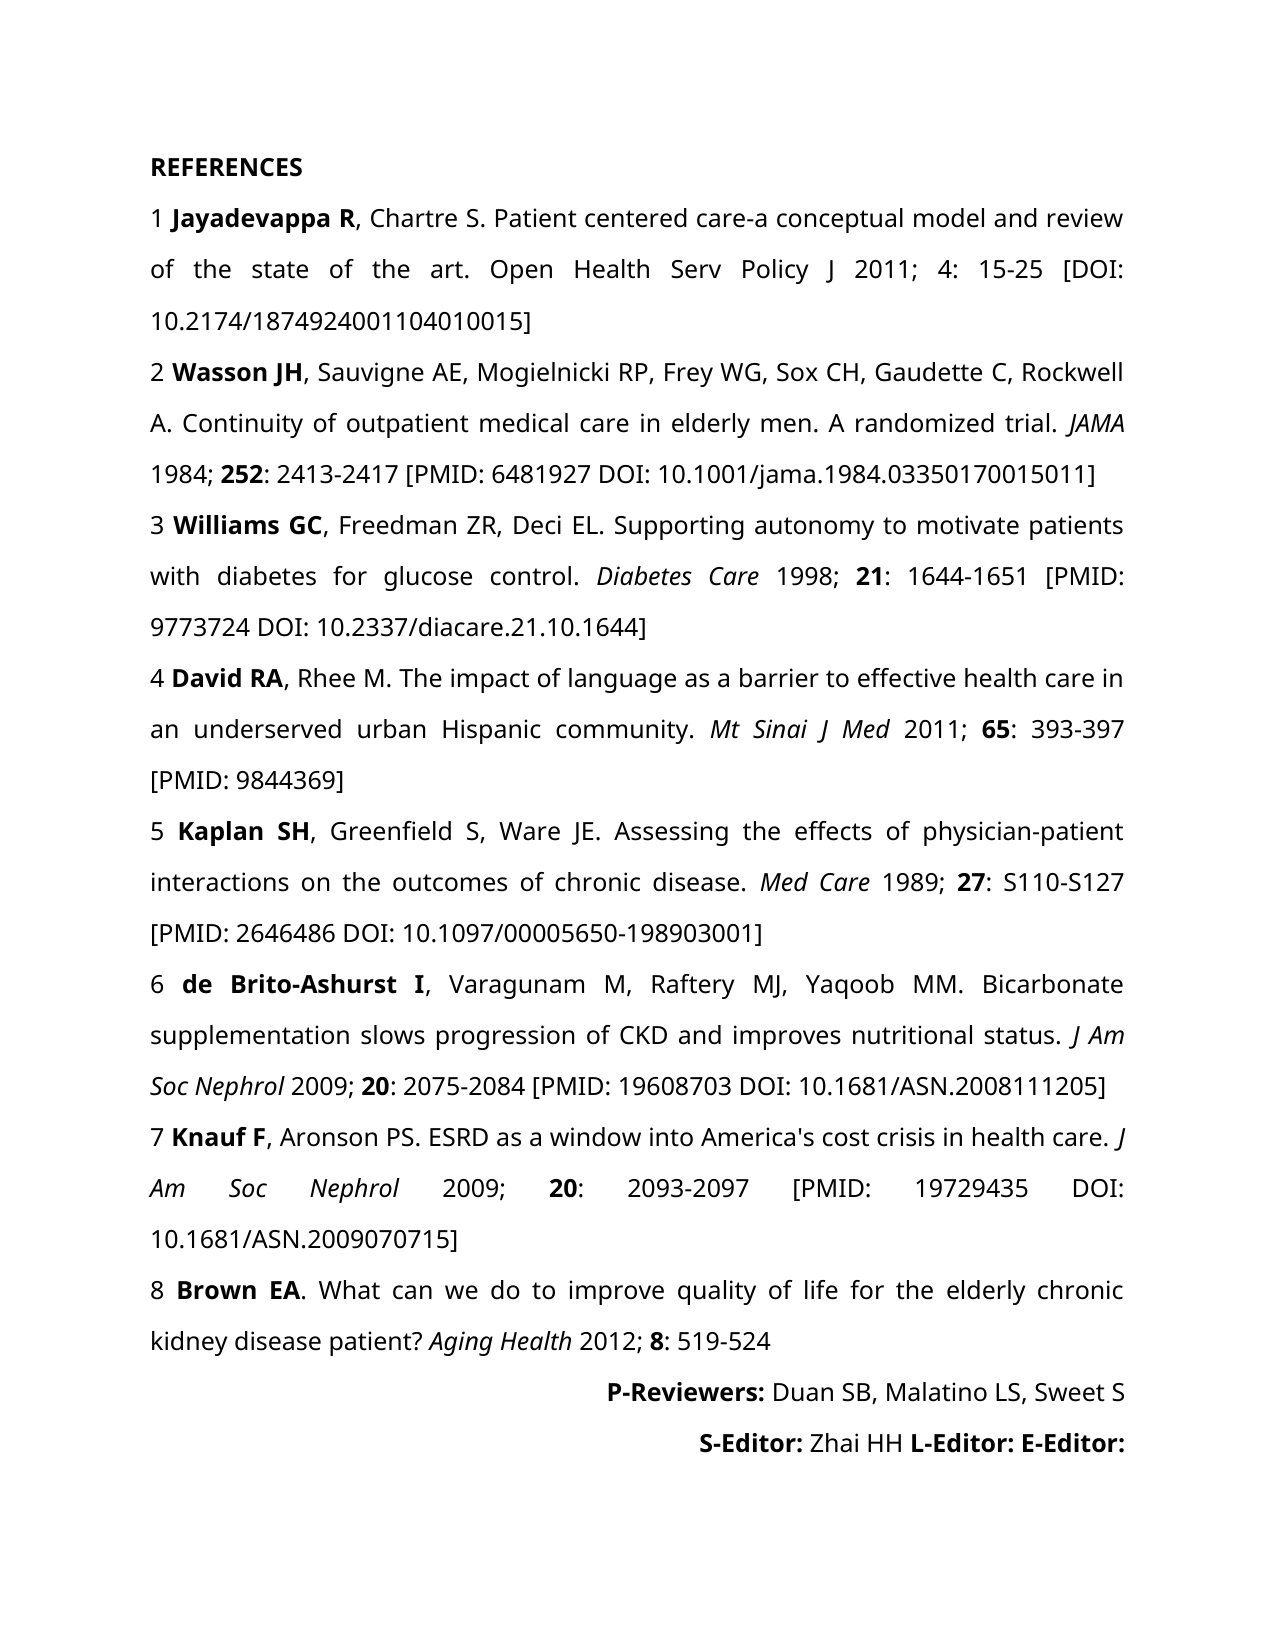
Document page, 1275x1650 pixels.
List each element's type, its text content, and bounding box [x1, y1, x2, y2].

text 2 Wasson JH, Sauvigne AE, Mogielnicki RP, Frey WG, Sox CH, Gaudette C, Rockwell A. Continuity of outpatient medical care in elderly men. A randomized trial. JAMA 1984; 252: 2413-2417 [PMID: 6481927 DOI: 10.1001/jama.1984.03350170015011] [150, 354, 1125, 490]
text 7 Knauf F, Aronson PS. ESRD as a window into America's cost crisis in health care. J Am Soc Nephrol 2009; 20: 2093-2097 [PMID: 19729435 DOI: 10.1681/ASN.2009070715] [150, 1120, 1125, 1256]
text 4 David RA, Rhee M. The impact of language as a barrier to effective health care in an underserved urban Hispanic community. Mt Sinai J Med 2011; 65: 393-397 [PMID: 9844369] [150, 660, 1125, 797]
text S-Editor: Zhai HH L-Editor: E-Editor: [150, 1426, 1125, 1460]
text 8 Brown EA. What can we do to improve quality of life for the elderly chronic kidney disease patient? Aging Health 2012; 8: 519-524 [150, 1273, 1125, 1358]
text P-Reviewers: Duan SB, Malatino LS, Sweet S [150, 1375, 1125, 1409]
subtitle REFERENCES [150, 150, 1125, 184]
text 6 de Brito-Ashurst I, Varagunam M, Raftery MJ, Yaqoob MM. Bicarbonate supplementation slows progression of CKD and improves nutritional status. J Am Soc Nephrol 2009; 20: 2075-2084 [PMID: 19608703 DOI: 10.1681/ASN.2008111205] [150, 967, 1125, 1103]
text 1 Jayadevappa R, Chartre S. Patient centered care-a conceptual model and review of the state of the art. Open Health Serv Policy J 2011; 4: 15-25 [DOI: 10.2174/1874924001104010015] [150, 201, 1125, 337]
text 5 Kaplan SH, Greenfield S, Ware JE. Assessing the effects of physician-patient interactions on the outcomes of chronic disease. Med Care 1989; 27: S110-S127 [PMID: 2646486 DOI: 10.1097/00005650-198903001] [150, 813, 1125, 950]
text 3 Williams GC, Freedman ZR, Deci EL. Supporting autonomy to motivate patients with diabetes for glucose control. Diabetes Care 1998; 21: 1644-1651 [PMID: 9773724 DOI: 10.2337/diacare.21.10.1644] [150, 507, 1125, 643]
